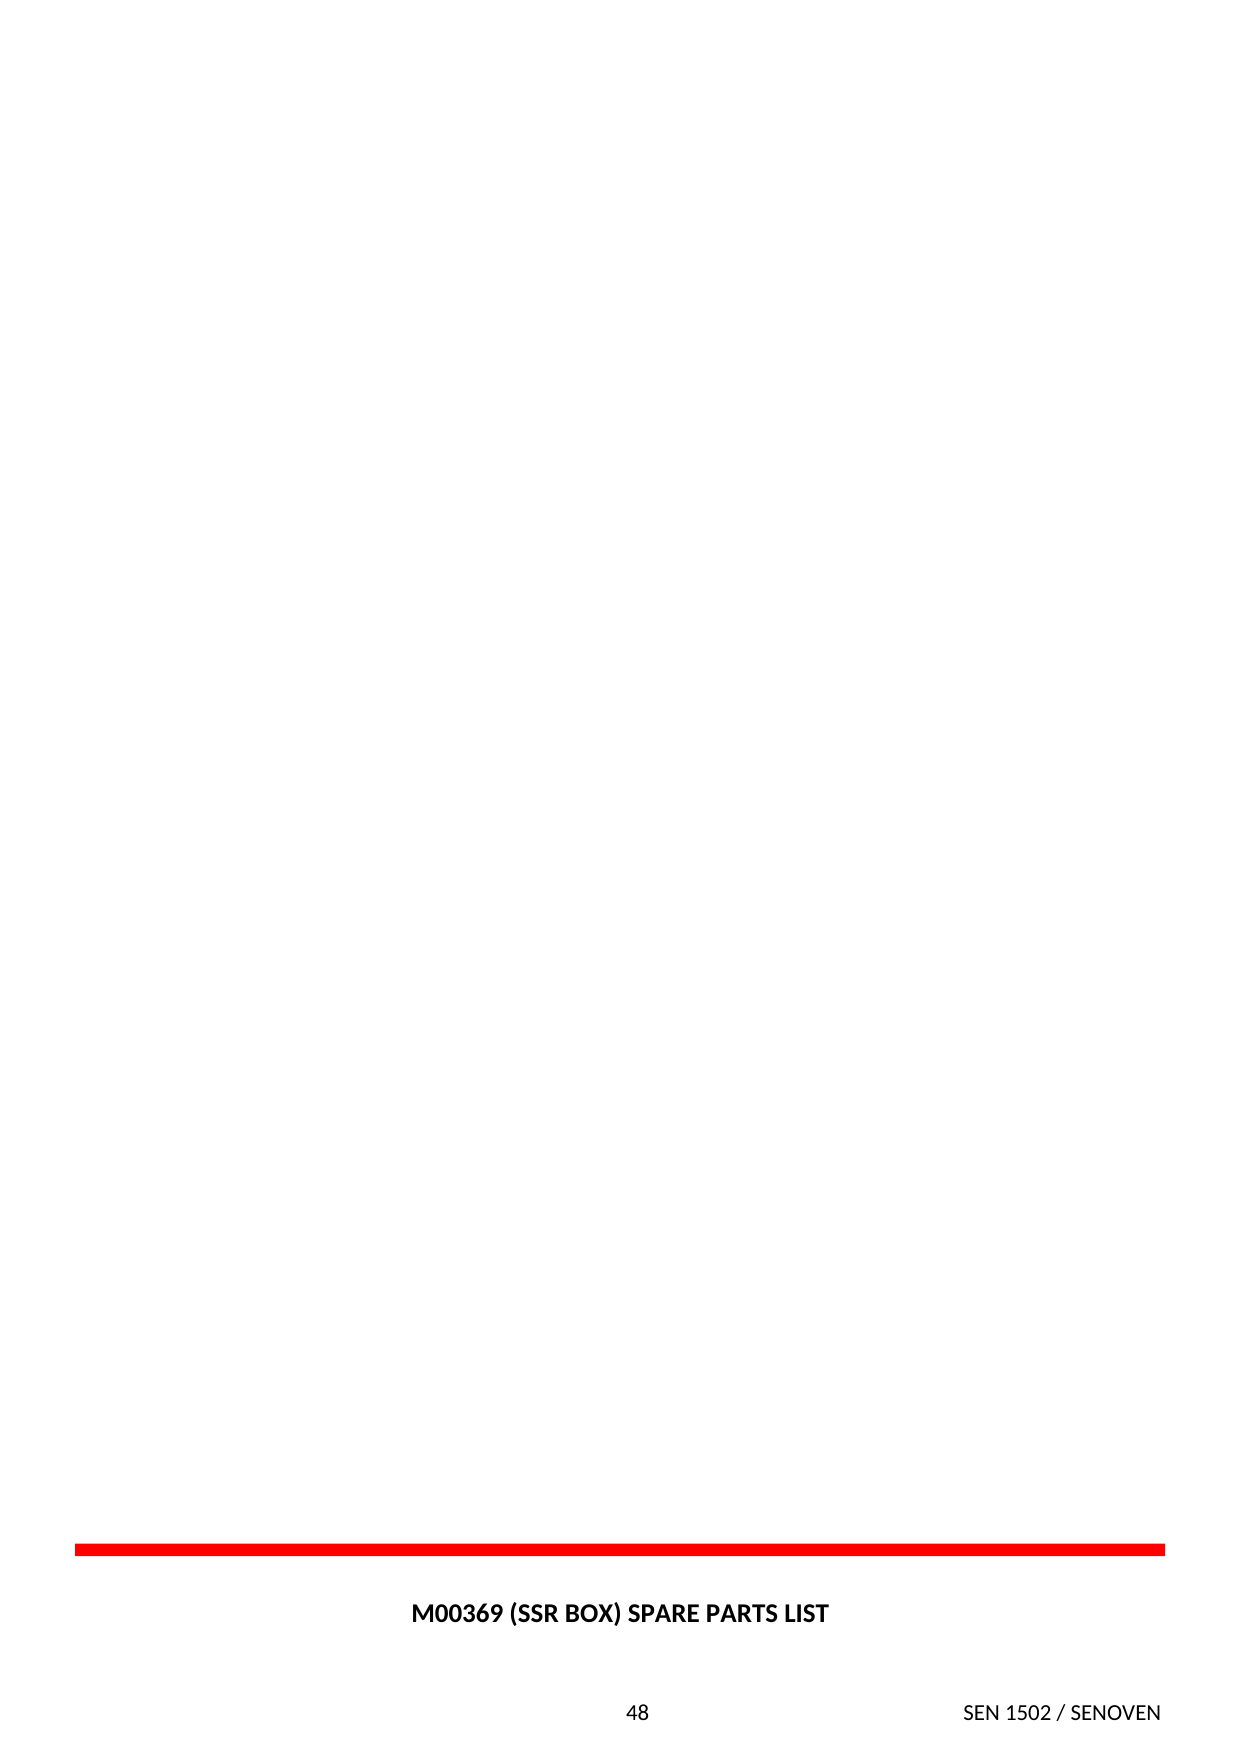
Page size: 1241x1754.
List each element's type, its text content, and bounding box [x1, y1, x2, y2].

text M00369 (SSR BOX) SPARE PARTS LIST [75, 1597, 1165, 1630]
